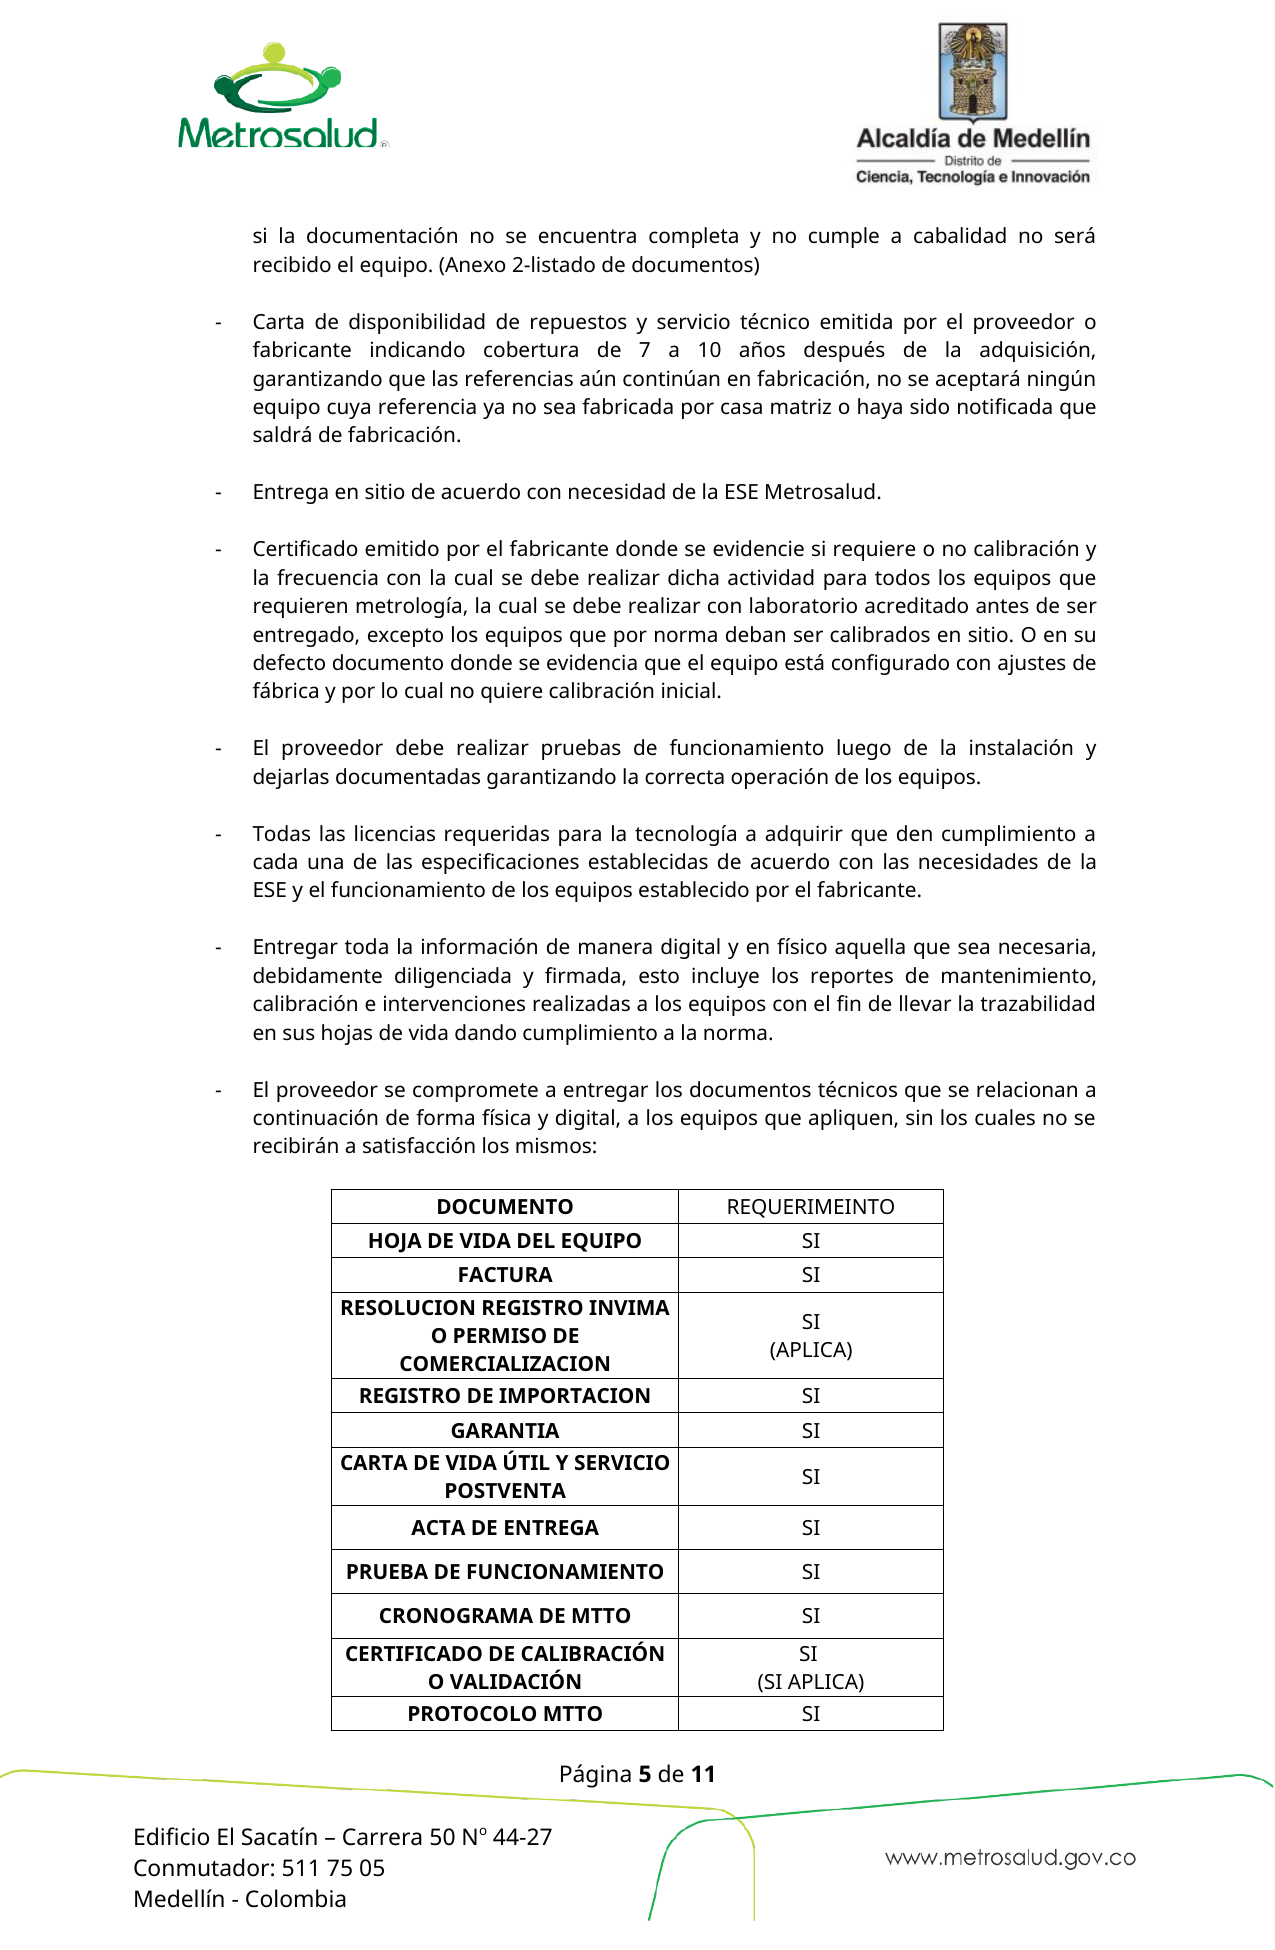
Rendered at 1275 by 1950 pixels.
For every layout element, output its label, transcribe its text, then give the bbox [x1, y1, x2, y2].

table_cell CRONOGRAMA DE MTTO [332, 1594, 678, 1638]
table_cell SI [679, 1224, 943, 1257]
table_cell SI [679, 1379, 943, 1412]
table_cell SI [679, 1550, 943, 1593]
table_cell SI [679, 1594, 943, 1638]
picture [588, 1771, 595, 1781]
picture [660, 1771, 667, 1781]
table_cell SI [679, 1258, 943, 1292]
table_cell FACTURA [332, 1258, 678, 1292]
table_cell SI (APLICA) [679, 1293, 943, 1378]
list El proveedor debe realizar pruebas de funcionamiento luego de la instalación y dejarlas documentadas garantizando la correcta operación de los equipos. [215, 733, 1098, 790]
table_cell SI [679, 1506, 943, 1549]
list Todas las licencias requeridas para la tecnología a adquirir que den cumplimiento a cada una de las especificaciones establecidas de acuerdo con las necesidades de la ESE y el funcionamiento de los equipos establecido por el fabricante. [215, 819, 1098, 904]
table_cell ACTA DE ENTREGA [332, 1506, 678, 1549]
table_cell SI [679, 1413, 943, 1447]
table_header REQUERIMEINTO [679, 1190, 943, 1223]
picture [177, 14, 1164, 190]
table_cell GARANTIA [332, 1413, 678, 1447]
table_cell PROTOCOLO MTTO [332, 1697, 678, 1730]
table_cell PRUEBA DE FUNCIONAMIENTO [332, 1550, 678, 1593]
table_cell CARTA DE VIDA ÚTIL Y SERVICIO POSTVENTA [332, 1448, 678, 1504]
table_header DOCUMENTO [332, 1190, 678, 1223]
list Entregar toda la información de manera digital y en físico aquella que sea necesaria, debidamente diligenciada y firmada, esto incluye los reportes de mantenimiento, calibración e intervenciones realizadas a los equipos con el fin de llevar la trazabilidad en sus hojas de vida dando cumplimiento a la norma. [215, 932, 1098, 1046]
list El proveedor se compromete a entregar los documentos técnicos que se relacionan a continuación de forma física y digital, a los equipos que apliquen, sin los cuales no se recibirán a satisfacción los mismos: [215, 1075, 1098, 1160]
table_cell SI (SI APLICA) [679, 1639, 943, 1696]
list Carta de disponibilidad de repuestos y servicio técnico emitida por el proveedor o fabricante indicando cobertura de 7 a 10 años después de la adquisición, garantizando que las referencias aún continúan en fabricación, no se aceptará ningún equipo cuya referencia ya no sea fabricada por casa matriz o haya sido notificada que saldrá de fabricación. [215, 307, 1098, 449]
table_cell SI [679, 1697, 943, 1730]
picture [0, 1769, 1274, 1921]
table_cell CERTIFICADO DE CALIBRACIÓN O VALIDACIÓN [332, 1639, 678, 1696]
table_cell HOJA DE VIDA DEL EQUIPO [332, 1224, 678, 1257]
table_cell RESOLUCION REGISTRO INVIMA O PERMISO DE COMERCIALIZACION [332, 1293, 678, 1378]
table_cell REGISTRO DE IMPORTACION [332, 1379, 678, 1412]
list Certificado emitido por el fabricante donde se evidencie si requiere o no calibración y la frecuencia con la cual se debe realizar dicha actividad para todos los equipos que requieren metrología, la cual se debe realizar con laboratorio acreditado antes de ser entregado, excepto los equipos que por norma deban ser calibrados en sitio. O en su defecto documento donde se evidencia que el equipo está configurado con ajustes de fábrica y por lo cual no quiere calibración inicial. [215, 534, 1098, 705]
list Entrega en sitio de acuerdo con necesidad de la ESE Metrosalud. [215, 477, 1098, 506]
table_cell SI [679, 1448, 943, 1504]
